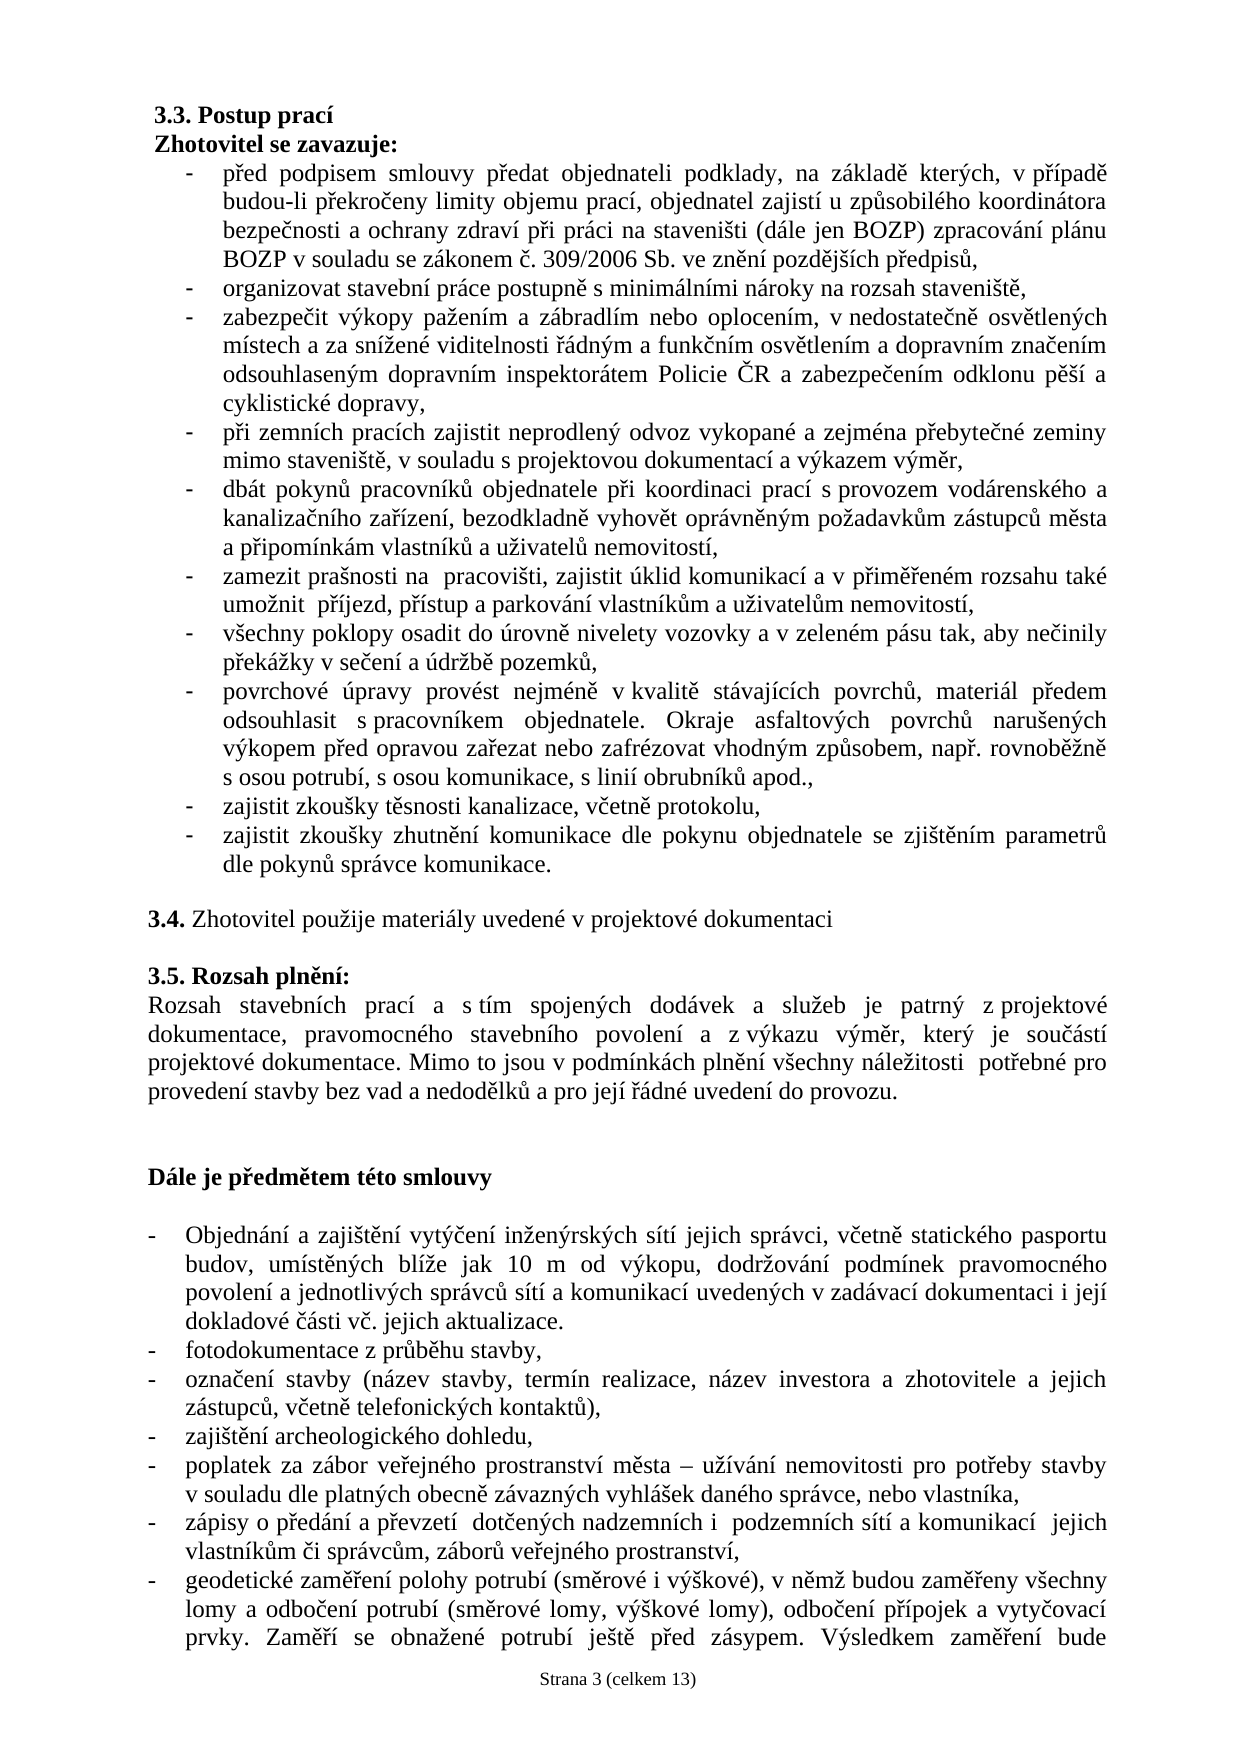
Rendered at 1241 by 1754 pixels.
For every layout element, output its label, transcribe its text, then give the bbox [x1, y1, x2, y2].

text 3.4. Zhotovitel použije materiály uvedené v projektové dokumentaci [148, 904, 1107, 932]
list zamezit prašnosti na pracovišti, zajistit úklid komunikací a v přiměřeném rozsahu také umožnit příjezd, přístup a parkování vlastníkům a uživatelům nemovitostí, [185, 561, 1107, 618]
list zajištění archeologického dohledu, [148, 1421, 1107, 1450]
list organizovat stavební práce postupně s minimálními nároky na rozsah staveniště, [185, 273, 1107, 302]
list všechny poklopy osadit do úrovně nivelety vozovky a v zeleném pásu tak, aby nečinily překážky v sečení a údržbě pozemků, [185, 618, 1107, 676]
list zajistit zkoušky zhutnění komunikace dle pokynu objednatele se zjištěním parametrů dle pokynů správce komunikace. [185, 820, 1107, 877]
list před podpisem smlouvy předat objednateli podklady, na základě kterých, v případě budou-li překročeny limity objemu prací, objednatel zajistí u způsobilého koordinátora bezpečnosti a ochrany zdraví při práci na staveništi (dále jen BOZP) zpracování plánu BOZP v souladu se zákonem č. 309/2006 Sb. ve znění pozdějších předpisů, [185, 158, 1107, 273]
text Dále je předmětem této smlouvy [148, 1162, 1107, 1191]
list fotodokumentace z průběhu stavby, [148, 1335, 1107, 1364]
list zajistit zkoušky těsnosti kanalizace, včetně protokolu, [185, 791, 1107, 820]
text 3.3. Postup prací [148, 100, 1107, 129]
text 3.5. Rozsah plnění: [148, 961, 1107, 990]
text Zhotovitel se zavazuje: [148, 129, 1107, 158]
list při zemních pracích zajistit neprodlený odvoz vykopané a zejména přebytečné zeminy mimo staveniště, v souladu s projektovou dokumentací a výkazem výměr, [185, 417, 1107, 474]
text Rozsah stavebních prací a s tím spojených dodávek a služeb je patrný z projektové dokumentace, pravomocného stavebního povolení a z výkazu výměr, který je součástí projektové dokumentace. Mimo to jsou v podmínkách plnění všechny náležitosti potřebné pro provedení stavby bez vad a nedodělků a pro její řádné uvedení do provozu. [148, 990, 1107, 1105]
list poplatek za zábor veřejného prostranství města – užívání nemovitosti pro potřeby stavby v souladu dle platných obecně závazných vyhlášek daného správce, nebo vlastníka, [148, 1450, 1107, 1507]
list povrchové úpravy provést nejméně v kvalitě stávajících povrchů, materiál předem odsouhlasit s pracovníkem objednatele. Okraje asfaltových povrchů narušených výkopem před opravou zařezat nebo zafrézovat vhodným způsobem, např. rovnoběžně s osou potrubí, s osou komunikace, s linií obrubníků apod., [185, 676, 1107, 791]
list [148, 1565, 1107, 1651]
list zápisy o předání a převzetí dotčených nadzemních i podzemních sítí a komunikací jejich vlastníkům či správcům, záborů veřejného prostranství, [148, 1507, 1107, 1565]
list Objednání a zajištění vytýčení inženýrských sítí jejich správci, včetně statického pasportu budov, umístěných blíže jak 10 m od výkopu, dodržování podmínek pravomocného povolení a jednotlivých správců sítí a komunikací uvedených v zadávací dokumentaci i její dokladové části vč. jejich aktualizace. [148, 1220, 1107, 1335]
list zabezpečit výkopy pažením a zábradlím nebo oplocením, v nedostatečně osvětlených místech a za snížené viditelnosti řádným a funkčním osvětlením a dopravním značením odsouhlaseným dopravním inspektorátem Policie ČR a zabezpečením odklonu pěší a cyklistické dopravy, [185, 302, 1107, 417]
list označení stavby (název stavby, termín realizace, název investora a zhotovitele a jejich zástupců, včetně telefonických kontaktů), [148, 1364, 1107, 1421]
list dbát pokynů pracovníků objednatele při koordinaci prací s provozem vodárenského a kanalizačního zařízení, bezodkladně vyhovět oprávněným požadavkům zástupců města a připomínkám vlastníků a uživatelů nemovitostí, [185, 474, 1107, 561]
